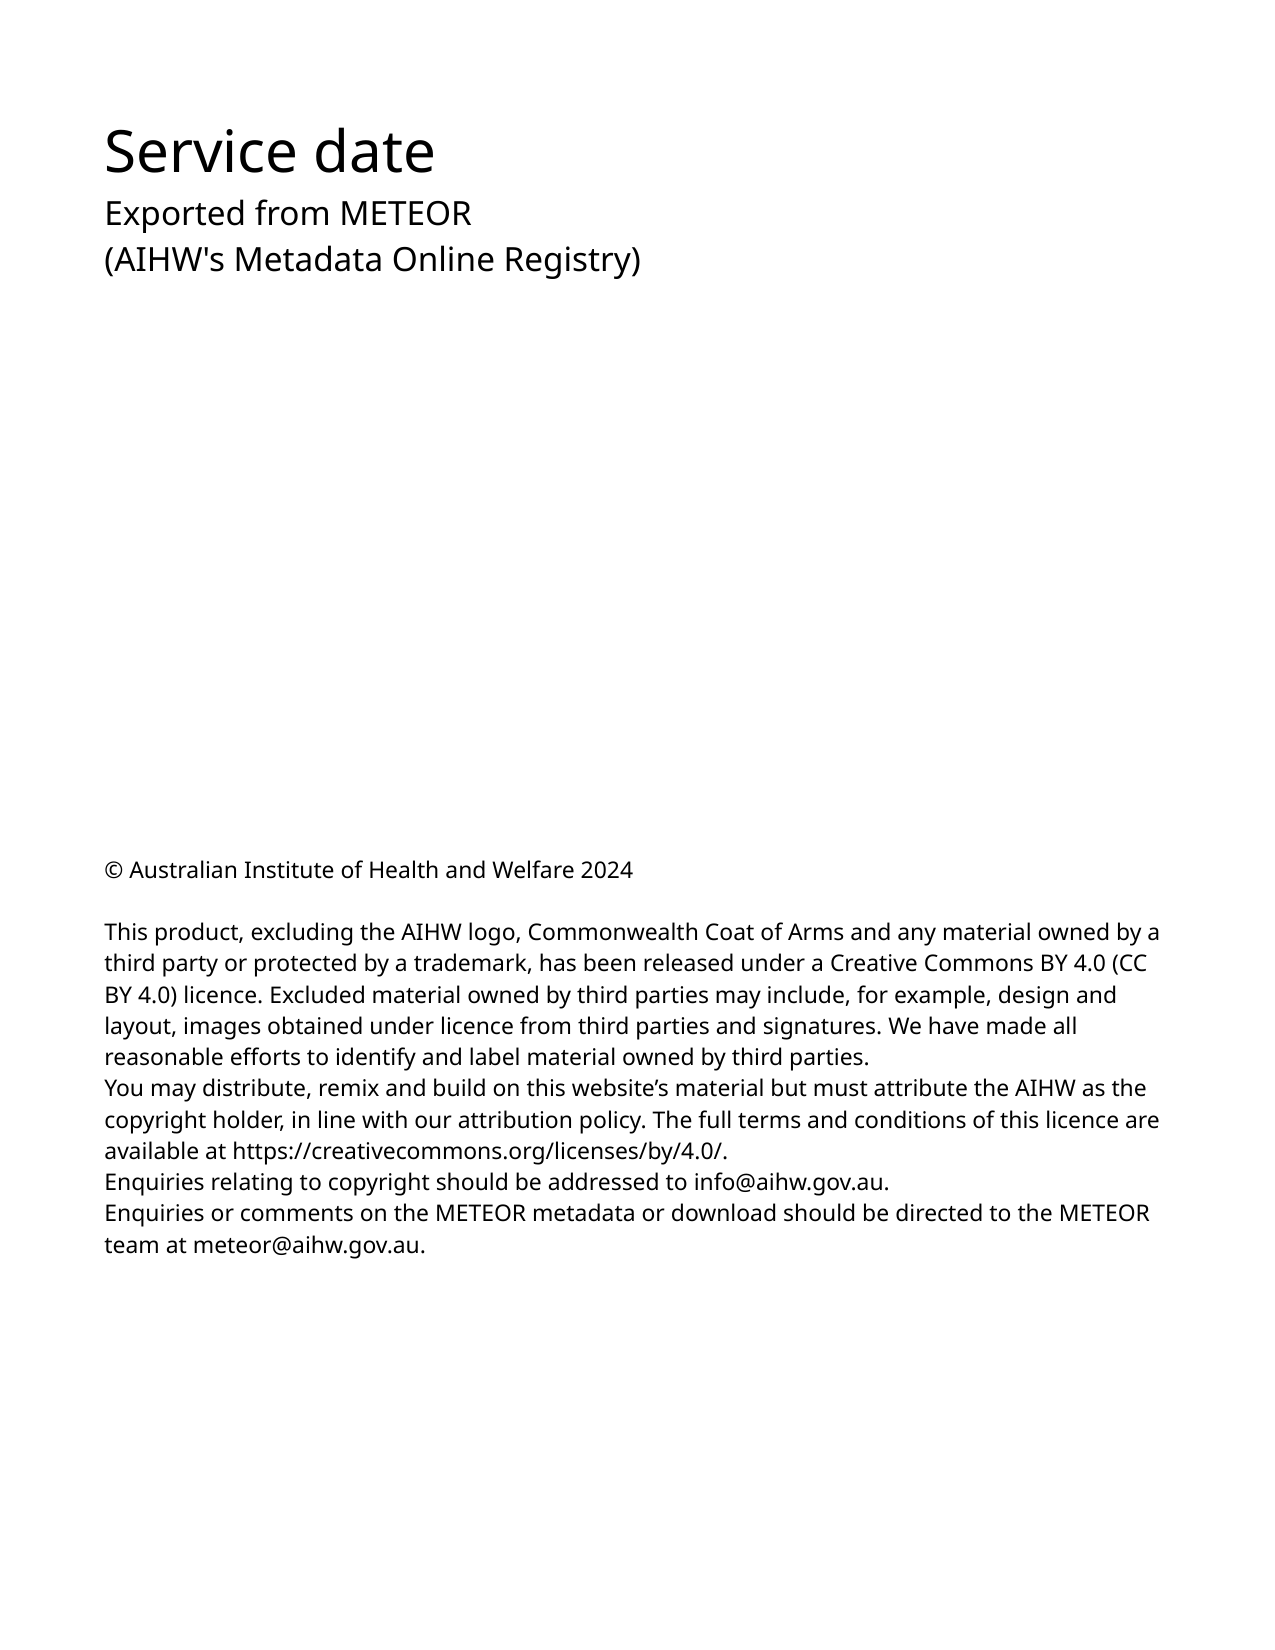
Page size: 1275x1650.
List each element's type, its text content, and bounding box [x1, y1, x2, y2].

text Enquiries or comments on the METEOR metadata or download should be directed to the METEOR team at meteor@aihw.gov.au. [104, 1197, 1171, 1260]
text This product, excluding the AIHW logo, Commonwealth Coat of Arms and any material owned by a third party or protected by a trademark, has been released under a Creative Commons BY 4.0 (CC BY 4.0) licence. Excluded material owned by third parties may include, for example, design and layout, images obtained under licence from third parties and signatures. We have made all reasonable efforts to identify and label material owned by third parties. [104, 916, 1171, 1072]
text You may distribute, remix and build on this website’s material but must attribute the AIHW as the copyright holder, in line with our attribution policy. The full terms and conditions of this licence are available at https://creativecommons.org/licenses/by/4.0/. [104, 1072, 1171, 1166]
text © Australian Institute of Health and Welfare 2024 [104, 854, 1171, 885]
subtitle (AIHW's Metadata Online Registry) [104, 235, 1171, 281]
subtitle Exported from METEOR [104, 190, 1171, 235]
title Service date [104, 110, 1171, 190]
text Enquiries relating to copyright should be addressed to info@aihw.gov.au. [104, 1166, 1171, 1197]
